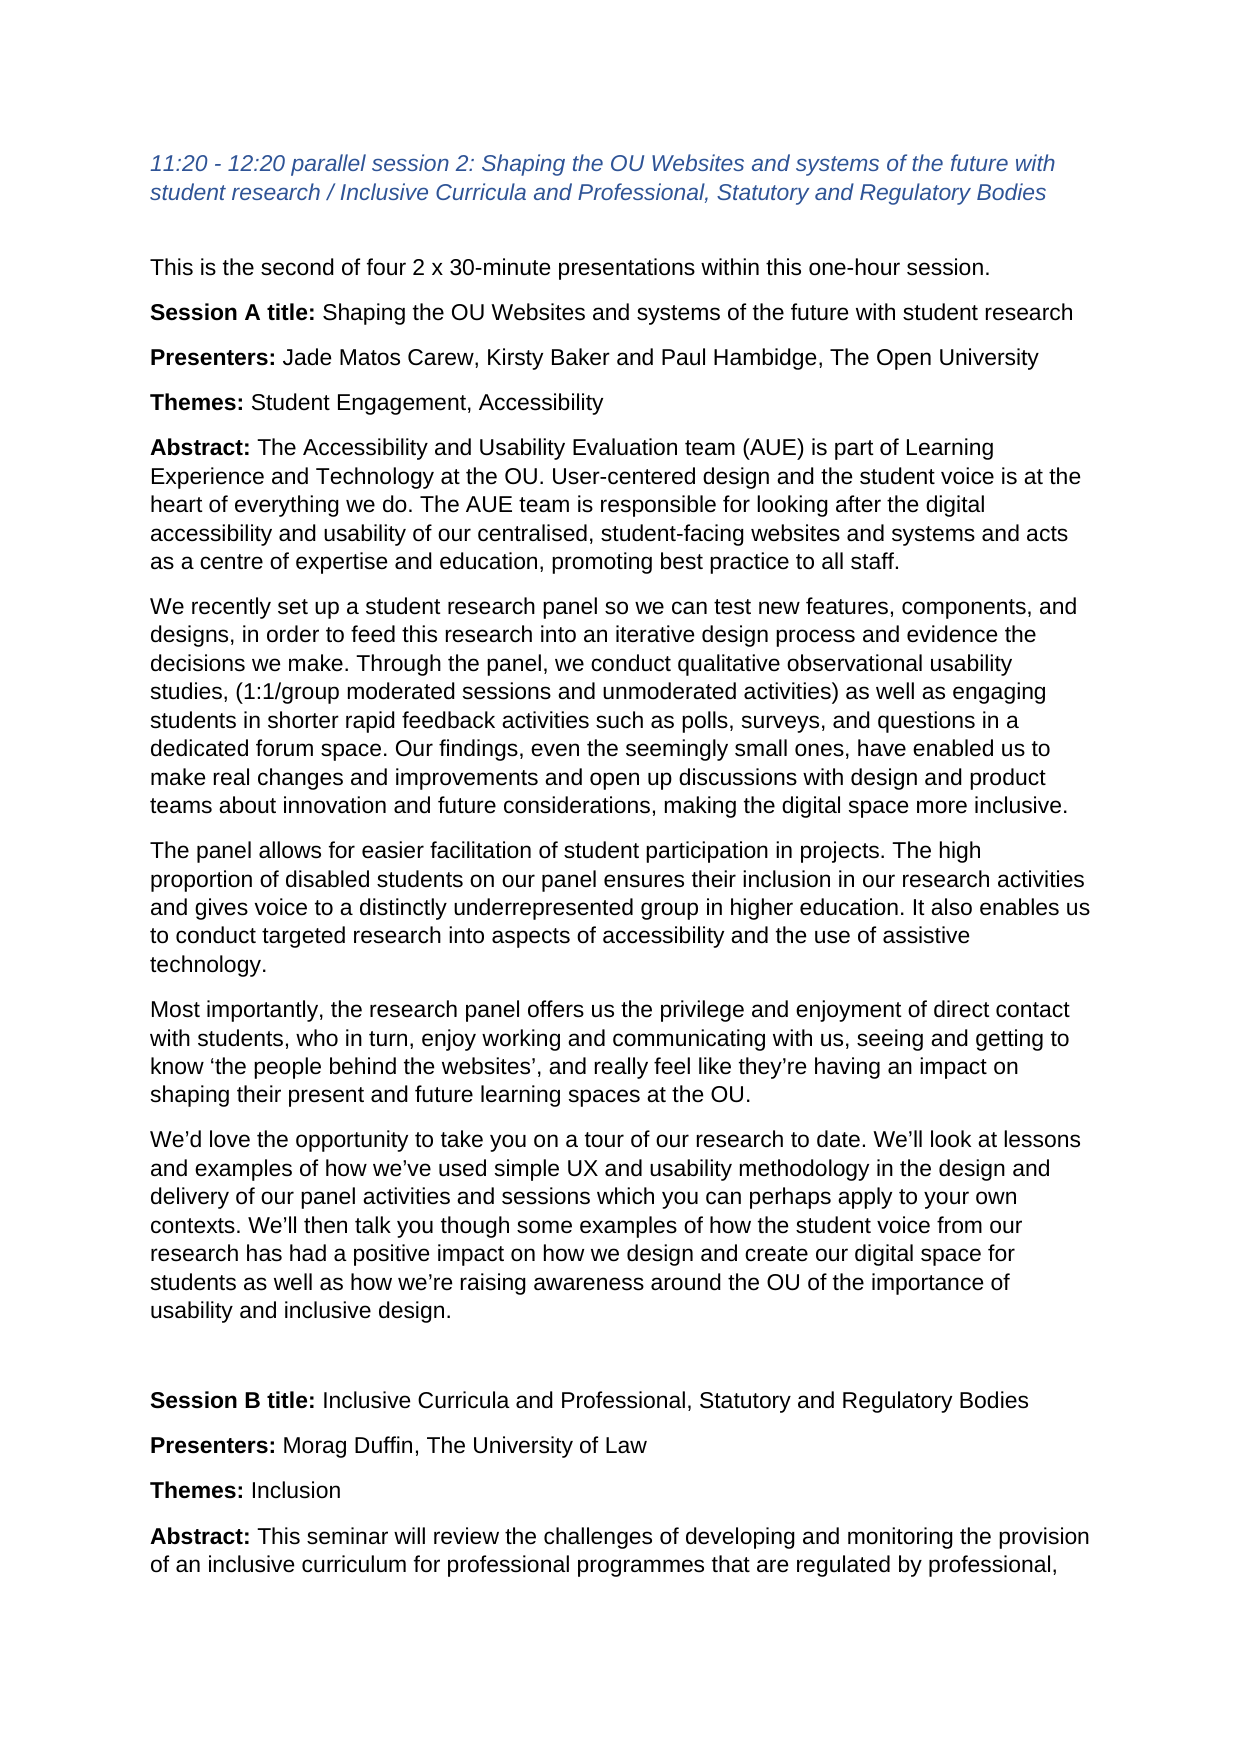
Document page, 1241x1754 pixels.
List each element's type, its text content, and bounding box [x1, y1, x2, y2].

text This is the second of four 2 x 30-minute presentations within this one-hour session. [150, 254, 1090, 280]
text Session A title: Shaping the OU Websites and systems of the future with student research [150, 299, 1090, 325]
text We’d love the opportunity to take you on a tour of our research to date. We’ll look at lessons and examples of how we’ve used simple UX and usability methodology in the design and delivery of our panel activities and sessions which you can perhaps apply to your own contexts. We’ll then talk you though some examples of how the student voice from our research has had a positive impact on how we design and create our digital space for students as well as how we’re raising awareness around the OU of the importance of usability and inclusive design. [150, 1126, 1090, 1323]
text Themes: Student Engagement, Accessibility [150, 389, 1090, 415]
text Presenters: Jade Matos Carew, Kirsty Baker and Paul Hambidge, The Open University [150, 344, 1090, 370]
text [150, 1523, 1090, 1577]
text Session B title: Inclusive Curricula and Professional, Statutory and Regulatory Bodies [150, 1387, 1090, 1414]
text Most importantly, the research panel offers us the privilege and enjoyment of direct contact with students, who in turn, enjoy working and communicating with us, seeing and getting to know ‘the people behind the websites’, and really feel like they’re having an impact on shaping their present and future learning spaces at the OU. [150, 996, 1090, 1108]
subtitle 11:20 - 12:20 parallel session 2: Shaping the OU Websites and systems of the future with student research / Inclusive Curricula and Professional, Statutory and Regulatory Bodies [150, 150, 1090, 205]
text Presenters: Morag Duffin, The University of Law [150, 1432, 1090, 1459]
text Themes: Inclusion [150, 1477, 1090, 1504]
text We recently set up a student research panel so we can test new features, components, and designs, in order to feed this research into an iterative design process and evidence the decisions we make. Through the panel, we conduct qualitative observational usability studies, (1:1/group moderated sessions and unmoderated activities) as well as engaging students in shorter rapid feedback activities such as polls, surveys, and questions in a dedicated forum space. Our findings, even the seemingly small ones, have enabled us to make real changes and improvements and open up discussions with design and product teams about innovation and future considerations, making the digital space more inclusive. [150, 593, 1090, 818]
text Abstract: The Accessibility and Usability Evaluation team (AUE) is part of Learning Experience and Technology at the OU. User-centered design and the student voice is at the heart of everything we do. The AUE team is responsible for looking after the digital accessibility and usability of our centralised, student-facing websites and systems and acts as a centre of expertise and education, promoting best practice to all staff. [150, 434, 1090, 574]
text The panel allows for easier facilitation of student participation in projects. The high proportion of disabled students on our panel ensures their inclusion in our research activities and gives voice to a distinctly underrepresented group in higher education. It also enables us to conduct targeted research into aspects of accessibility and the use of assistive technology. [150, 837, 1090, 977]
